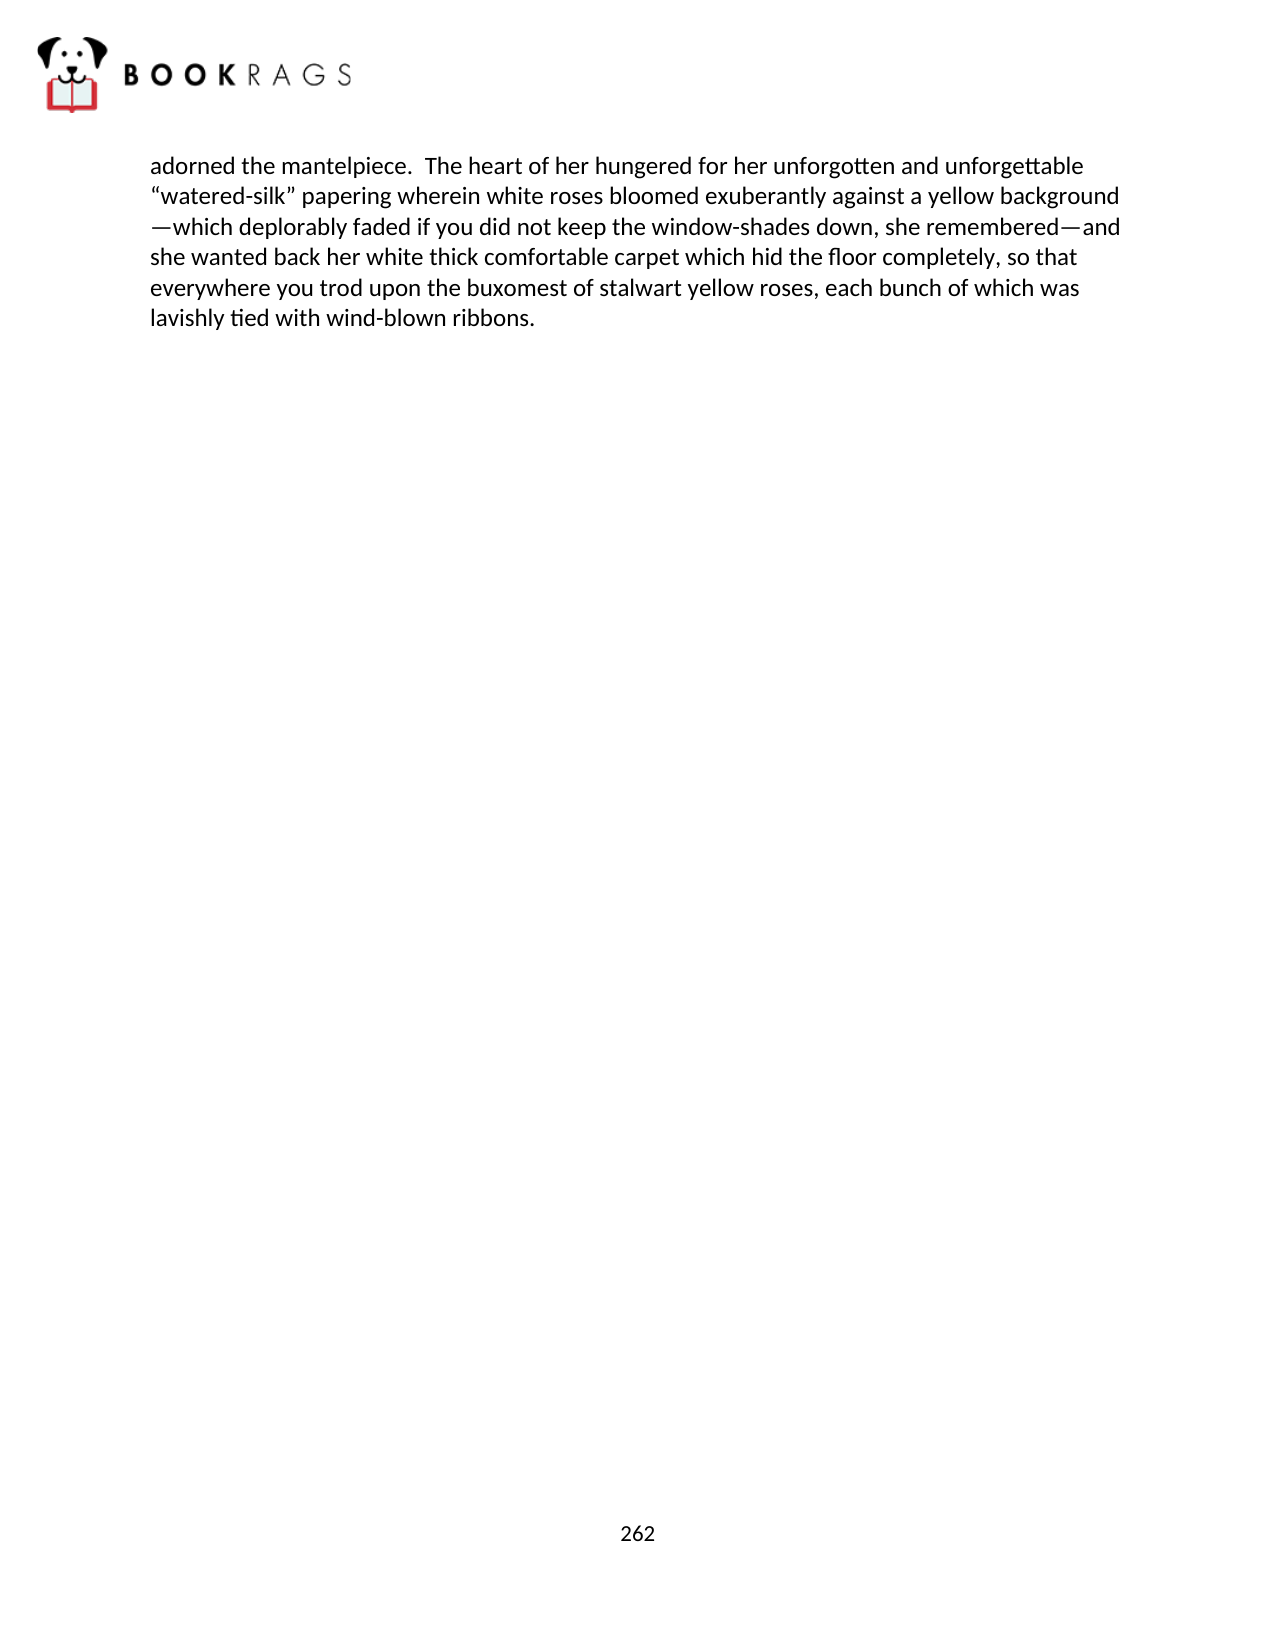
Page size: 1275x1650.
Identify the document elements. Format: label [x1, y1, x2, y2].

picture [37, 37, 351, 113]
text [150, 150, 1125, 333]
